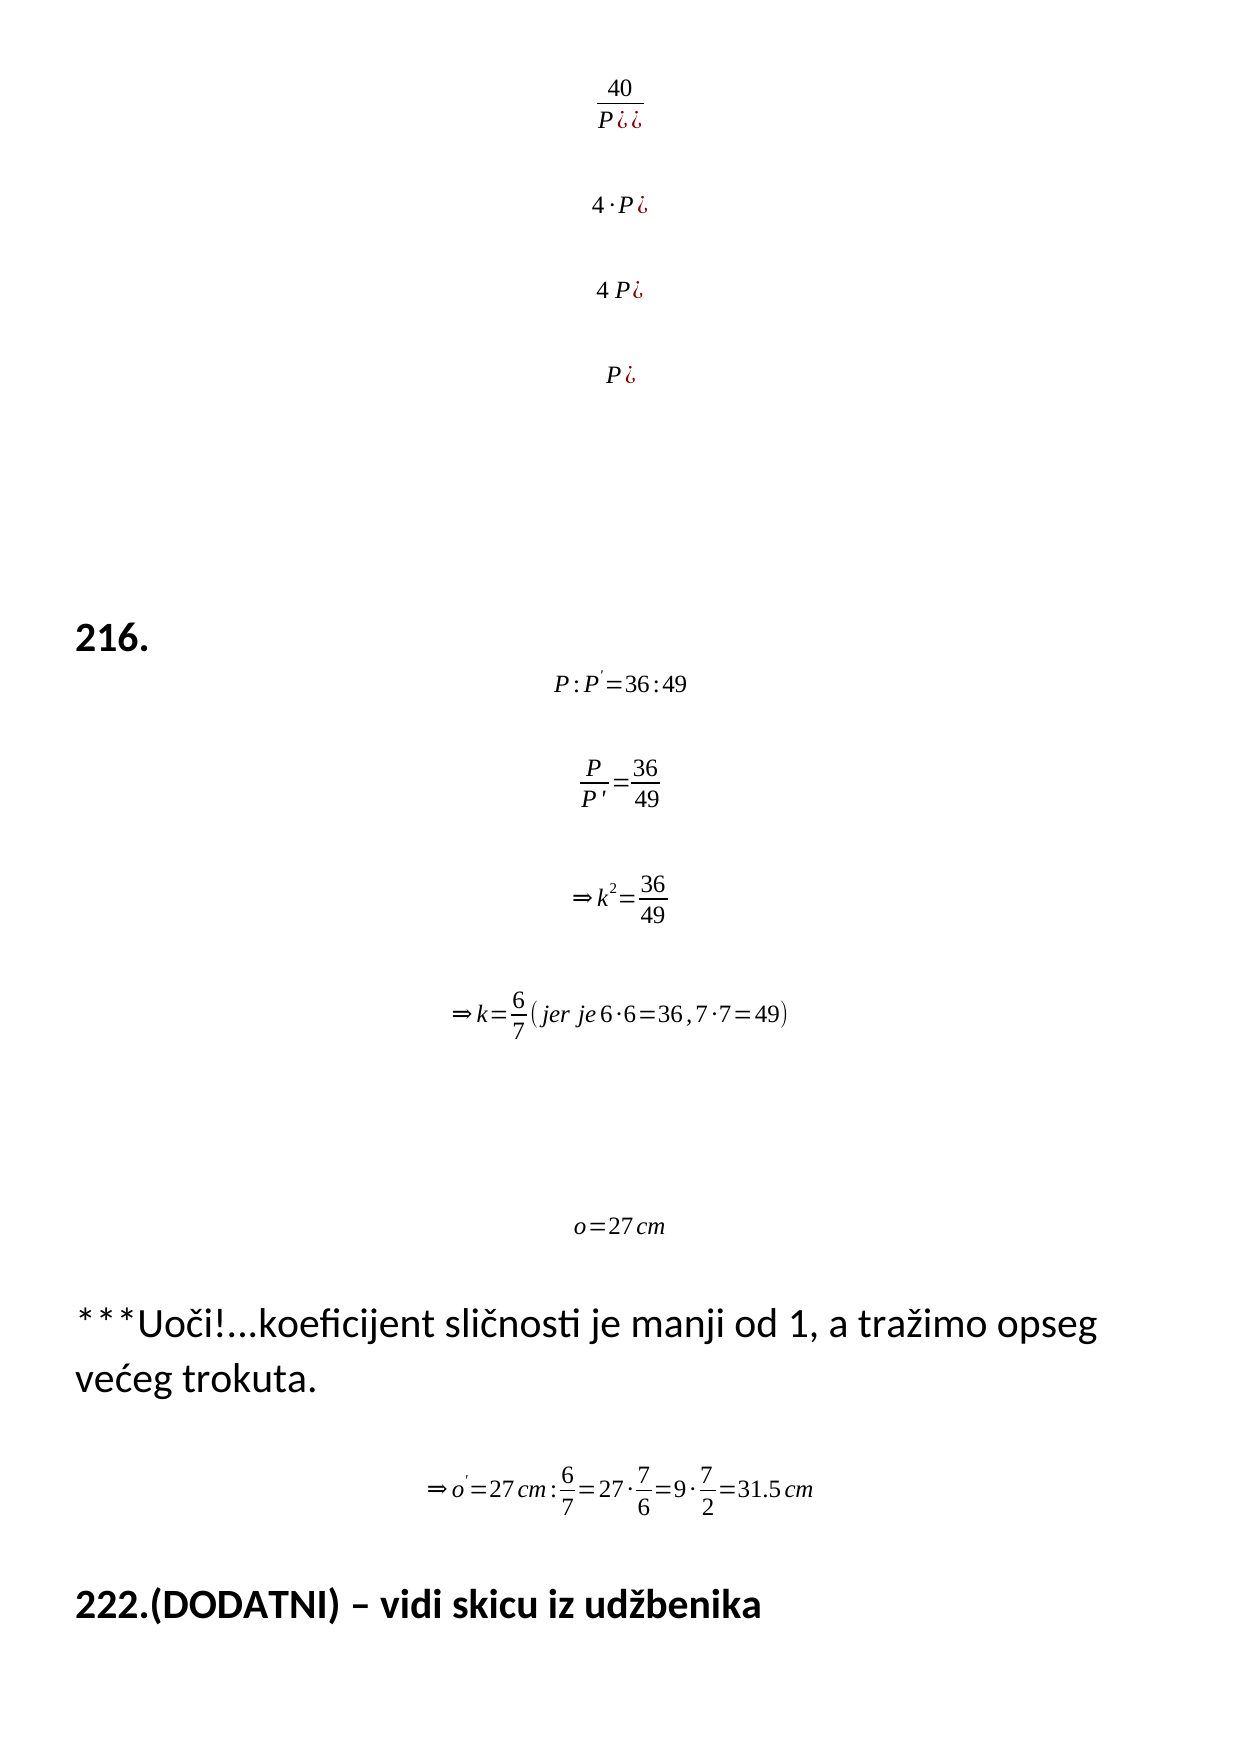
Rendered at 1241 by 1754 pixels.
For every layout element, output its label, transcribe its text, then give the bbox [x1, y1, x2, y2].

text 222.(DODATNI) – vidi skicu iz udžbenika [75, 1578, 1165, 1629]
text 216. [75, 611, 1165, 662]
text ***Uoči!...koeficijent sličnosti je manji od 1, a tražimo opseg većeg trokuta. [75, 1297, 1165, 1403]
